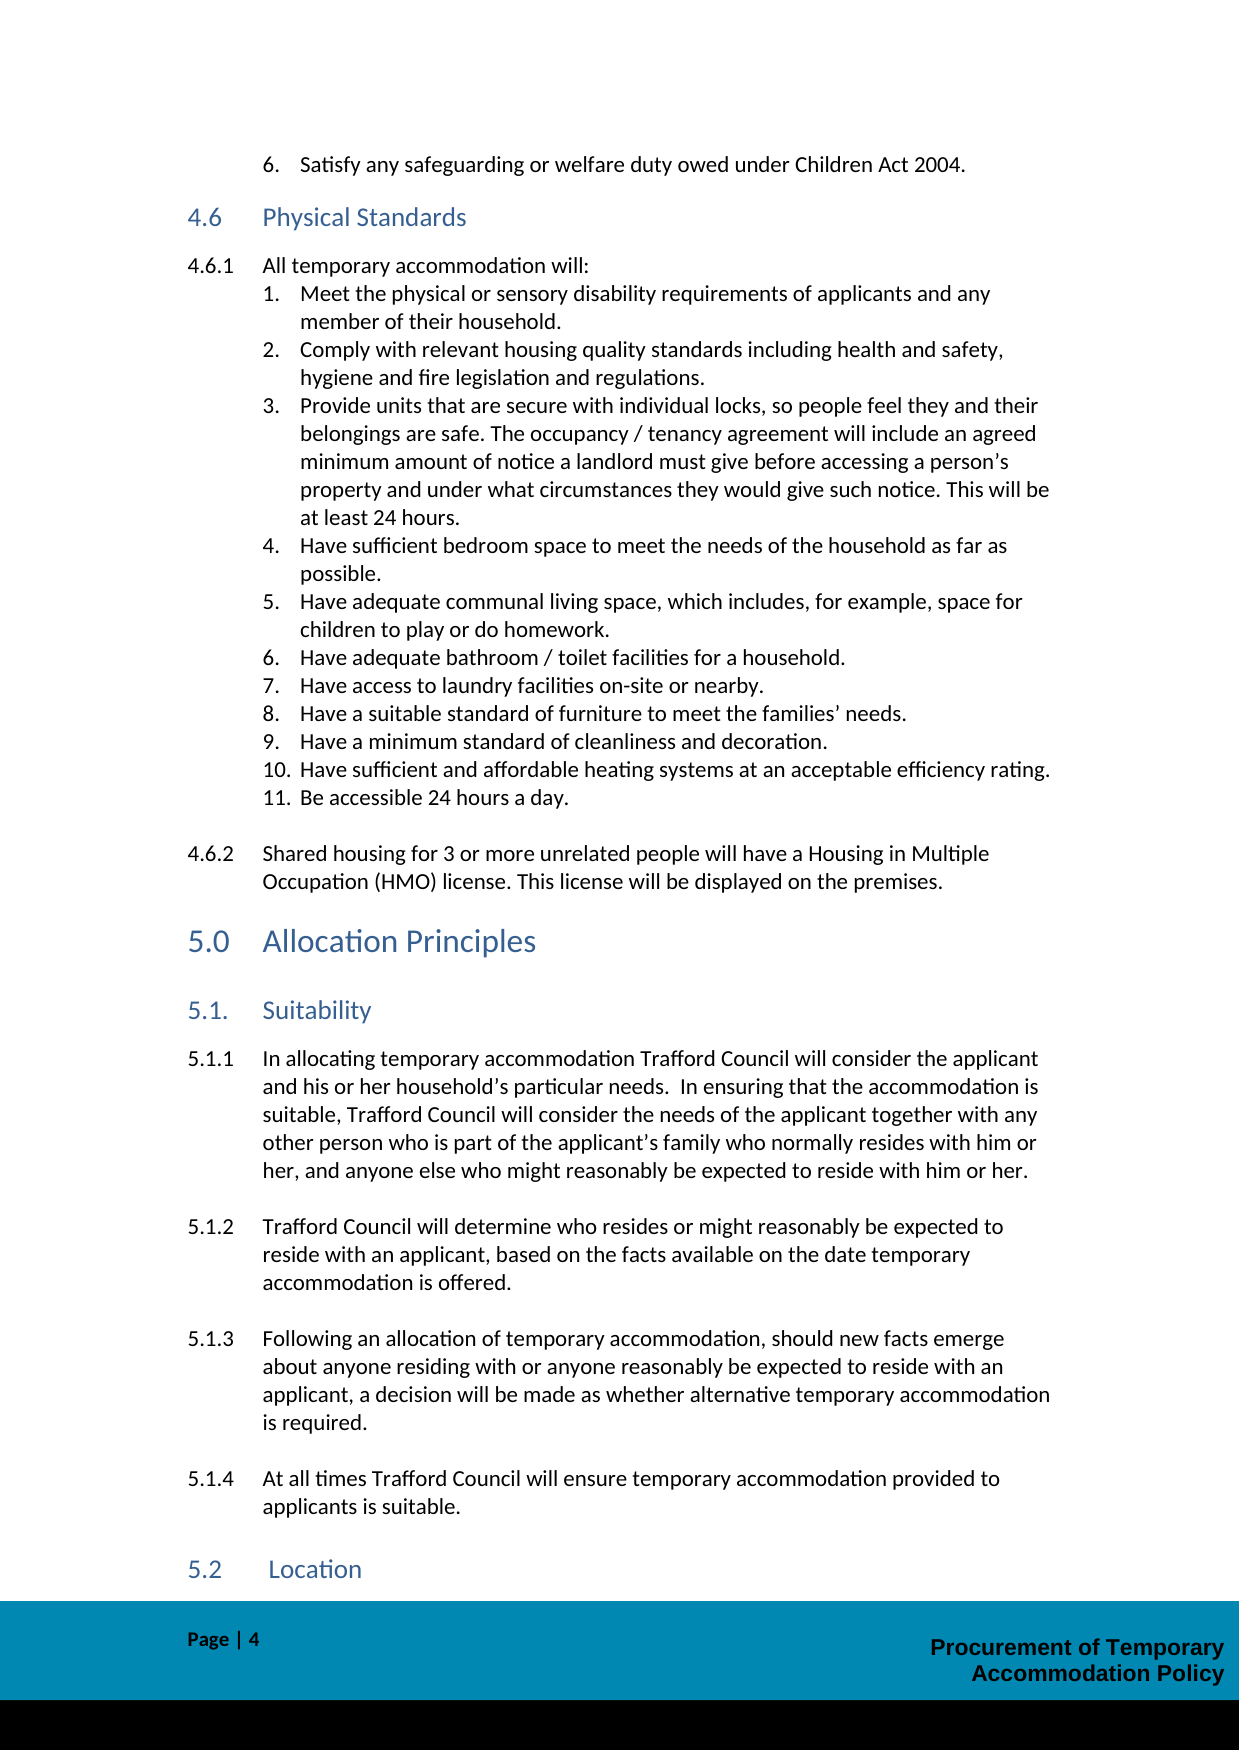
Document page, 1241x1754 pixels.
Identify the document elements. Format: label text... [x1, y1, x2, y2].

list Have sufficient bedroom space to meet the needs of the household as far as possible. [262, 531, 1053, 587]
list Provide units that are secure with individual locks, so people feel they and their belongings are safe. The occupancy / tenancy agreement will include an agreed minimum amount of notice a landlord must give before accessing a person’s property and under what circumstances they would give such notice. This will be at least 24 hours. [262, 391, 1053, 531]
subtitle 5.0 Allocation Principles [187, 920, 1053, 961]
text 4.6.2 Shared housing for 3 or more unrelated people will have a Housing in Multiple Occupation (HMO) license. This license will be displayed on the premises. [187, 839, 1053, 895]
list Have sufficient and affordable heating systems at an acceptable efficiency rating. [262, 755, 1053, 783]
list Have a minimum standard of cleanliness and decoration. [262, 727, 1053, 755]
picture [0, 1701, 1239, 1750]
list Satisfy any safeguarding or welfare duty owed under Children Act 2004. [262, 150, 1053, 178]
text 5.1.1 In allocating temporary accommodation Trafford Council will consider the applicant and his or her household’s particular needs. In ensuring that the accommodation is suitable, Trafford Council will consider the needs of the applicant together with any other person who is part of the applicant’s family who normally resides with him or her, and anyone else who might reasonably be expected to reside with him or her. [187, 1044, 1053, 1184]
list Have access to laundry facilities on-site or nearby. [262, 671, 1053, 699]
list Comply with relevant housing quality standards including health and safety, hygiene and fire legislation and regulations. [262, 335, 1053, 391]
subtitle 5.2 Location [187, 1553, 1053, 1586]
text 5.1.3 Following an allocation of temporary accommodation, should new facts emerge about anyone residing with or anyone reasonably be expected to reside with an applicant, a decision will be made as whether alternative temporary accommodation is required. [187, 1324, 1053, 1436]
text 4.6.1 All temporary accommodation will: [187, 251, 1053, 279]
list Have a suitable standard of furniture to meet the families’ needs. [262, 699, 1053, 727]
subtitle 4.6 Physical Standards [187, 200, 1053, 233]
list Meet the physical or sensory disability requirements of applicants and any member of their household. [262, 279, 1053, 335]
list Have adequate bathroom / toilet facilities for a household. [262, 643, 1053, 671]
text 5.1.2 Trafford Council will determine who resides or might reasonably be expected to reside with an applicant, based on the facts available on the date temporary accommodation is offered. [187, 1212, 1053, 1296]
text 5.1.4 At all times Trafford Council will ensure temporary accommodation provided to applicants is suitable. [187, 1464, 1053, 1520]
list Be accessible 24 hours a day. [262, 783, 1053, 811]
list Have adequate communal living space, which includes, for example, space for children to play or do homework. [262, 587, 1053, 643]
subtitle 5.1. Suitability [187, 993, 1053, 1026]
